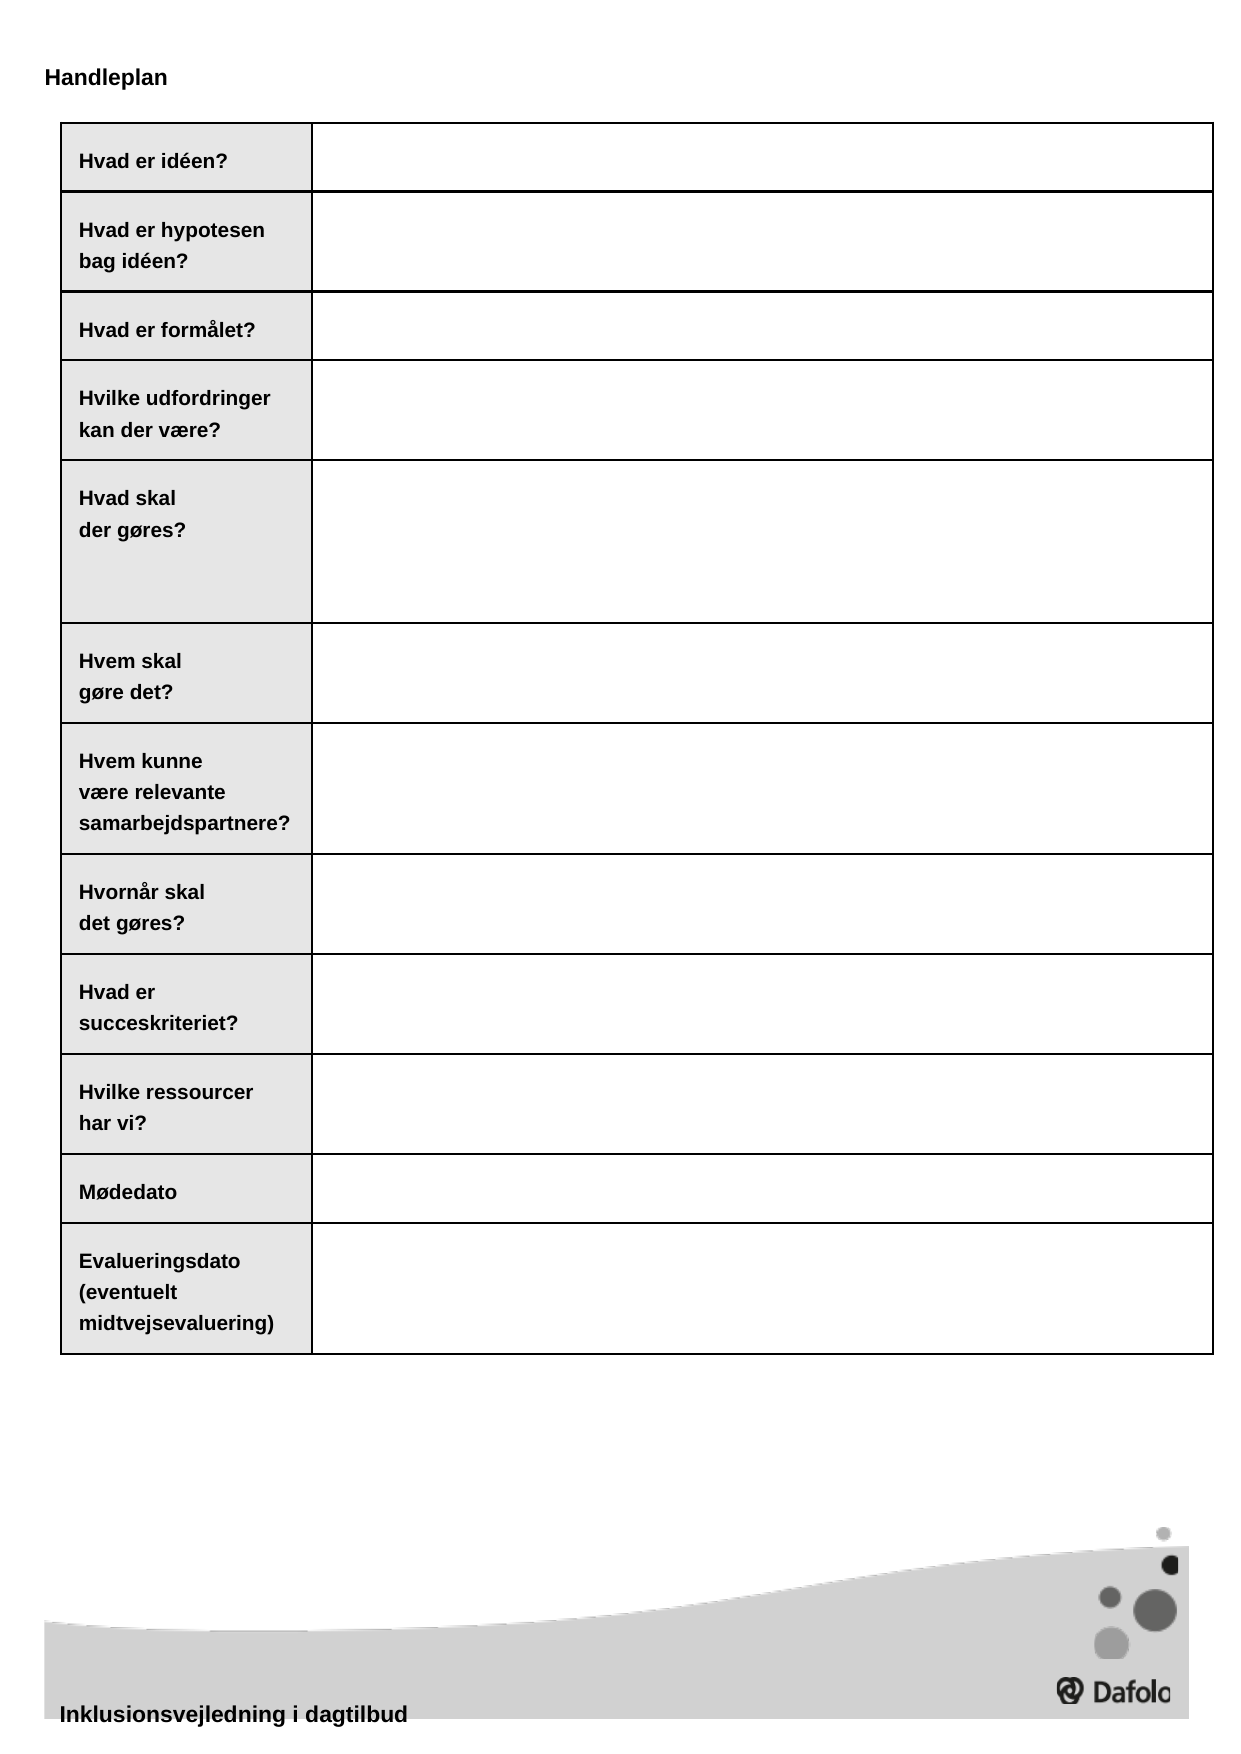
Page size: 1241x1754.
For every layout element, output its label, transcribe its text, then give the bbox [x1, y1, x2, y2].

table_cell [313, 1055, 1212, 1153]
table_cell [313, 361, 1212, 459]
table_header Hvad er idéen? [62, 124, 311, 190]
table_cell [313, 724, 1212, 853]
table_cell [313, 461, 1212, 622]
table_cell Hvem kunne være relevante samarbejdspartnere? [62, 724, 311, 853]
table_cell Hvornår skal det gøres? [62, 855, 311, 953]
table_cell [313, 955, 1212, 1053]
table_cell [313, 1224, 1212, 1353]
table_cell [313, 193, 1212, 290]
table_header [313, 124, 1212, 190]
table_cell Hvad er formålet? [62, 293, 311, 359]
table_cell Hvilke ressourcer har vi? [62, 1055, 311, 1153]
table_cell [313, 1155, 1212, 1222]
table_cell Hvad skal der gøres? [62, 461, 311, 622]
table_cell Hvad er hypotesen bag idéen? [62, 193, 311, 290]
table_cell Mødedato [62, 1155, 311, 1222]
table_cell Hvilke udfordringer kan der være? [62, 361, 311, 459]
table_cell [313, 624, 1212, 722]
table_cell Hvem skal gøre det? [62, 624, 311, 722]
table_cell Hvad er succes­kriteriet? [62, 955, 311, 1053]
table_cell Evalueringsdato (eventuelt midtvejsevaluering) [62, 1224, 311, 1353]
table_cell [313, 855, 1212, 953]
table_cell [313, 293, 1212, 359]
text Handleplan [44, 59, 1197, 90]
